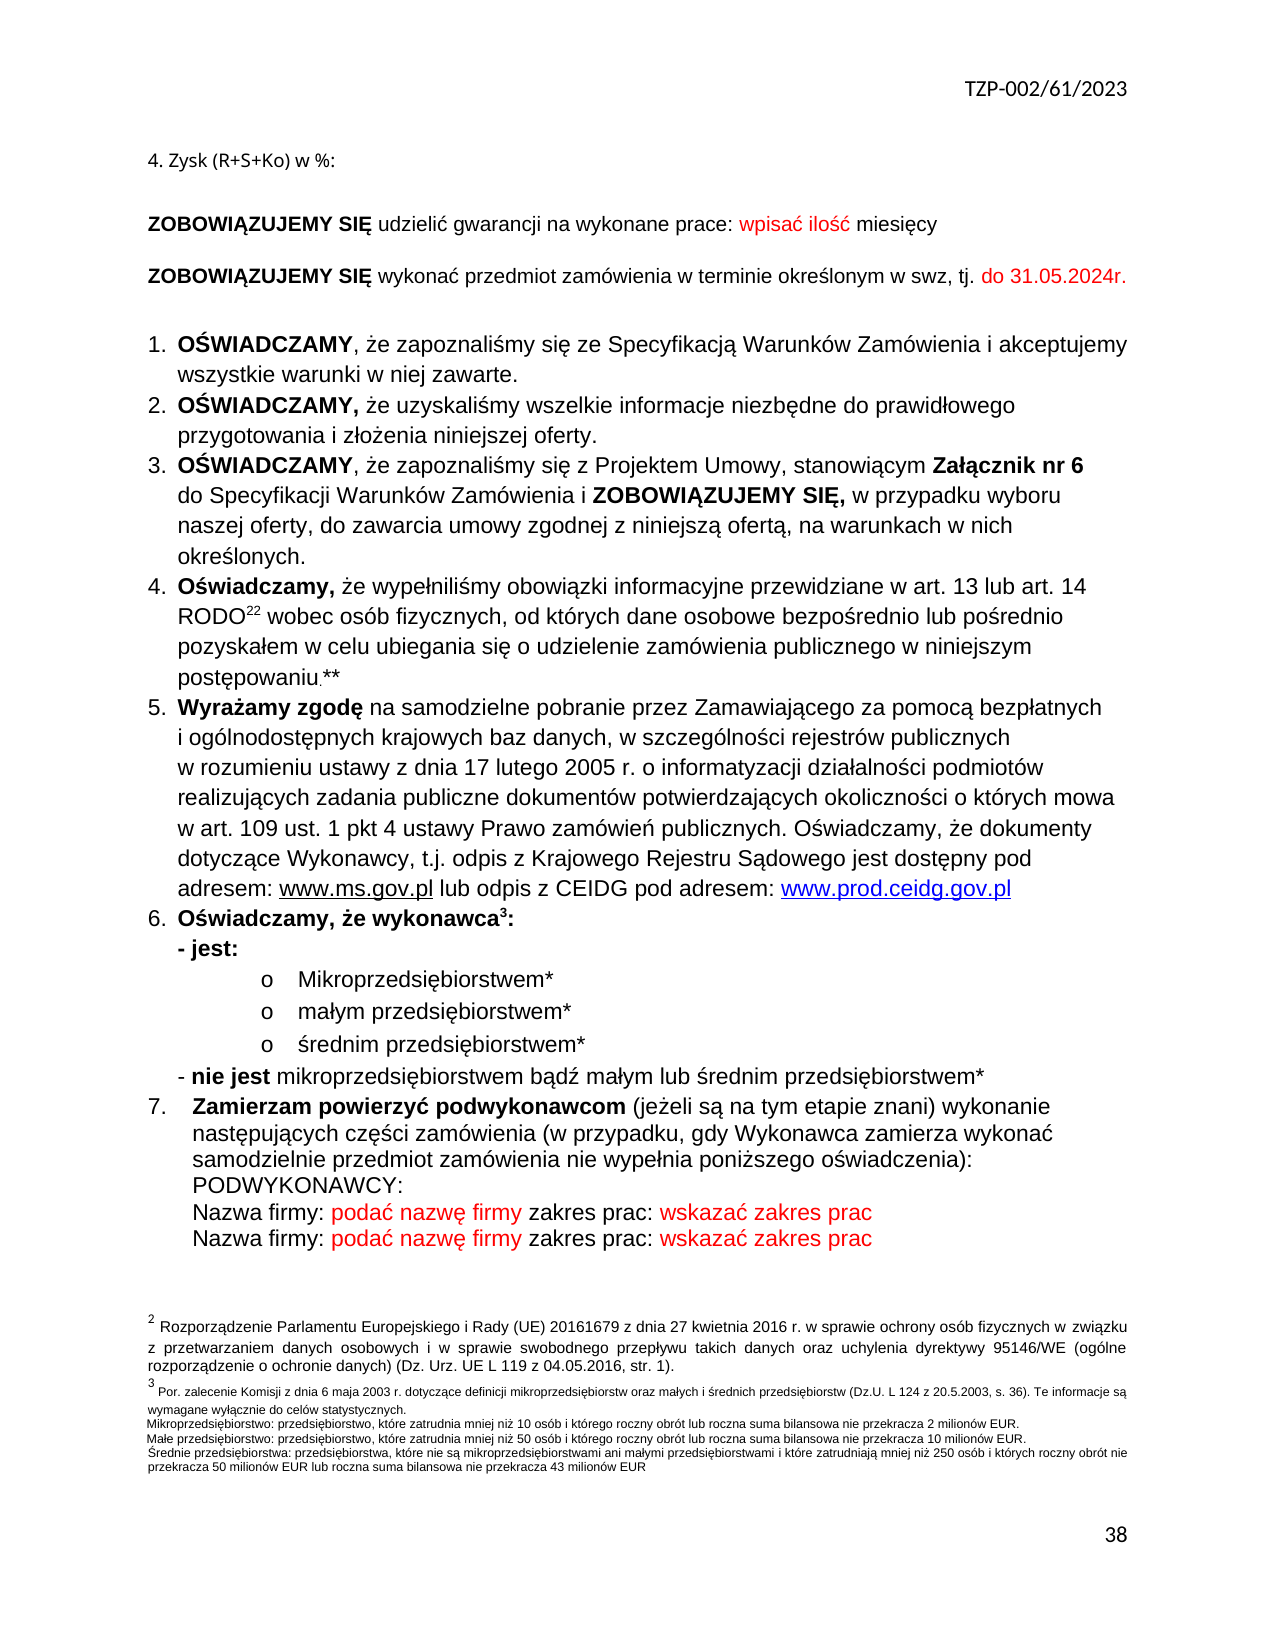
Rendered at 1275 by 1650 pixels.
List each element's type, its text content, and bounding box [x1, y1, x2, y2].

text 4. Zysk (R+S+Ko) w %: [148, 148, 1127, 173]
list średnim przedsiębiorstwem* [260, 1031, 1127, 1059]
list OŚWIADCZAMY, że zapoznaliśmy się z Projektem Umowy, stanowiącym Załącznik nr 6 do Specyfikacji Warunków Zamówienia i ZOBOWIĄZUJEMY SIĘ, w przypadku wyboru naszej oferty, do zawarcia umowy zgodnej z niniejszą ofertą, na warunkach w nich określonych. [148, 452, 1127, 569]
list małym przedsiębiorstwem* [260, 998, 1127, 1026]
text Nazwa firmy: podać nazwę firmy zakres prac: wskazać zakres prac [192, 1199, 1127, 1225]
list Oświadczamy, że wykonawca: [148, 905, 1127, 932]
text - jest: [177, 935, 1127, 962]
text - nie jest mikroprzedsiębiorstwem bądź małym lub średnim przedsiębiorstwem* [177, 1063, 1127, 1089]
text PODWYKONAWCY: [192, 1172, 1127, 1199]
list OŚWIADCZAMY, że uzyskaliśmy wszelkie informacje niezbędne do prawidłowego przygotowania i złożenia niniejszej oferty. [148, 392, 1120, 448]
text Nazwa firmy: podać nazwę firmy zakres prac: wskazać zakres prac [192, 1225, 1127, 1251]
list Mikroprzedsiębiorstwem* [260, 966, 1127, 994]
text ZOBOWIĄZUJEMY SIĘ udzielić gwarancji na wykonane prace: wpisać ilość miesięcy [148, 211, 1127, 235]
list Zamierzam powierzyć podwykonawcom (jeżeli są na tym etapie znani) wykonanie następujących części zamówienia (w przypadku, gdy Wykonawca zamierza wykonać samodzielnie przedmiot zamówienia nie wypełnia poniższego oświadczenia): [148, 1093, 1127, 1172]
list Wyrażamy zgodę na samodzielne pobranie przez Zamawiającego za pomocą bezpłatnych i ogólnodostępnych krajowych baz danych, w szczególności rejestrów publicznych w rozumieniu ustawy z dnia 17 lutego 2005 r. o informatyzacji działalności podmiotów realizujących zadania publiczne dokumentów potwierdzających okoliczności o których mowa w art. 109 ust. 1 pkt 4 ustawy Prawo zamówień publicznych. Oświadczamy, że dokumenty dotyczące Wykonawcy, t.j. odpis z Krajowego Rejestru Sądowego jest dostępny pod adresem: www.ms.gov.pl lub odpis z CEIDG pod adresem: www.prod.ceidg.gov.pl [148, 694, 1127, 901]
list OŚWIADCZAMY, że zapoznaliśmy się ze Specyfikacją Warunków Zamówienia i akceptujemy wszystkie warunki w niej zawarte. [148, 331, 1127, 388]
list Oświadczamy, że wypełniliśmy obowiązki informacyjne przewidziane w art. 13 lub art. 14 RODO2 wobec osób fizycznych, od których dane osobowe bezpośrednio lub pośrednio pozyskałem w celu ubiegania się o udzielenie zamówienia publicznego w niniejszym postępowaniu.** [148, 573, 1127, 690]
text ZOBOWIĄZUJEMY SIĘ wykonać przedmiot zamówienia w terminie określonym w swz, tj. do 31.05.2024r. [148, 264, 1127, 288]
